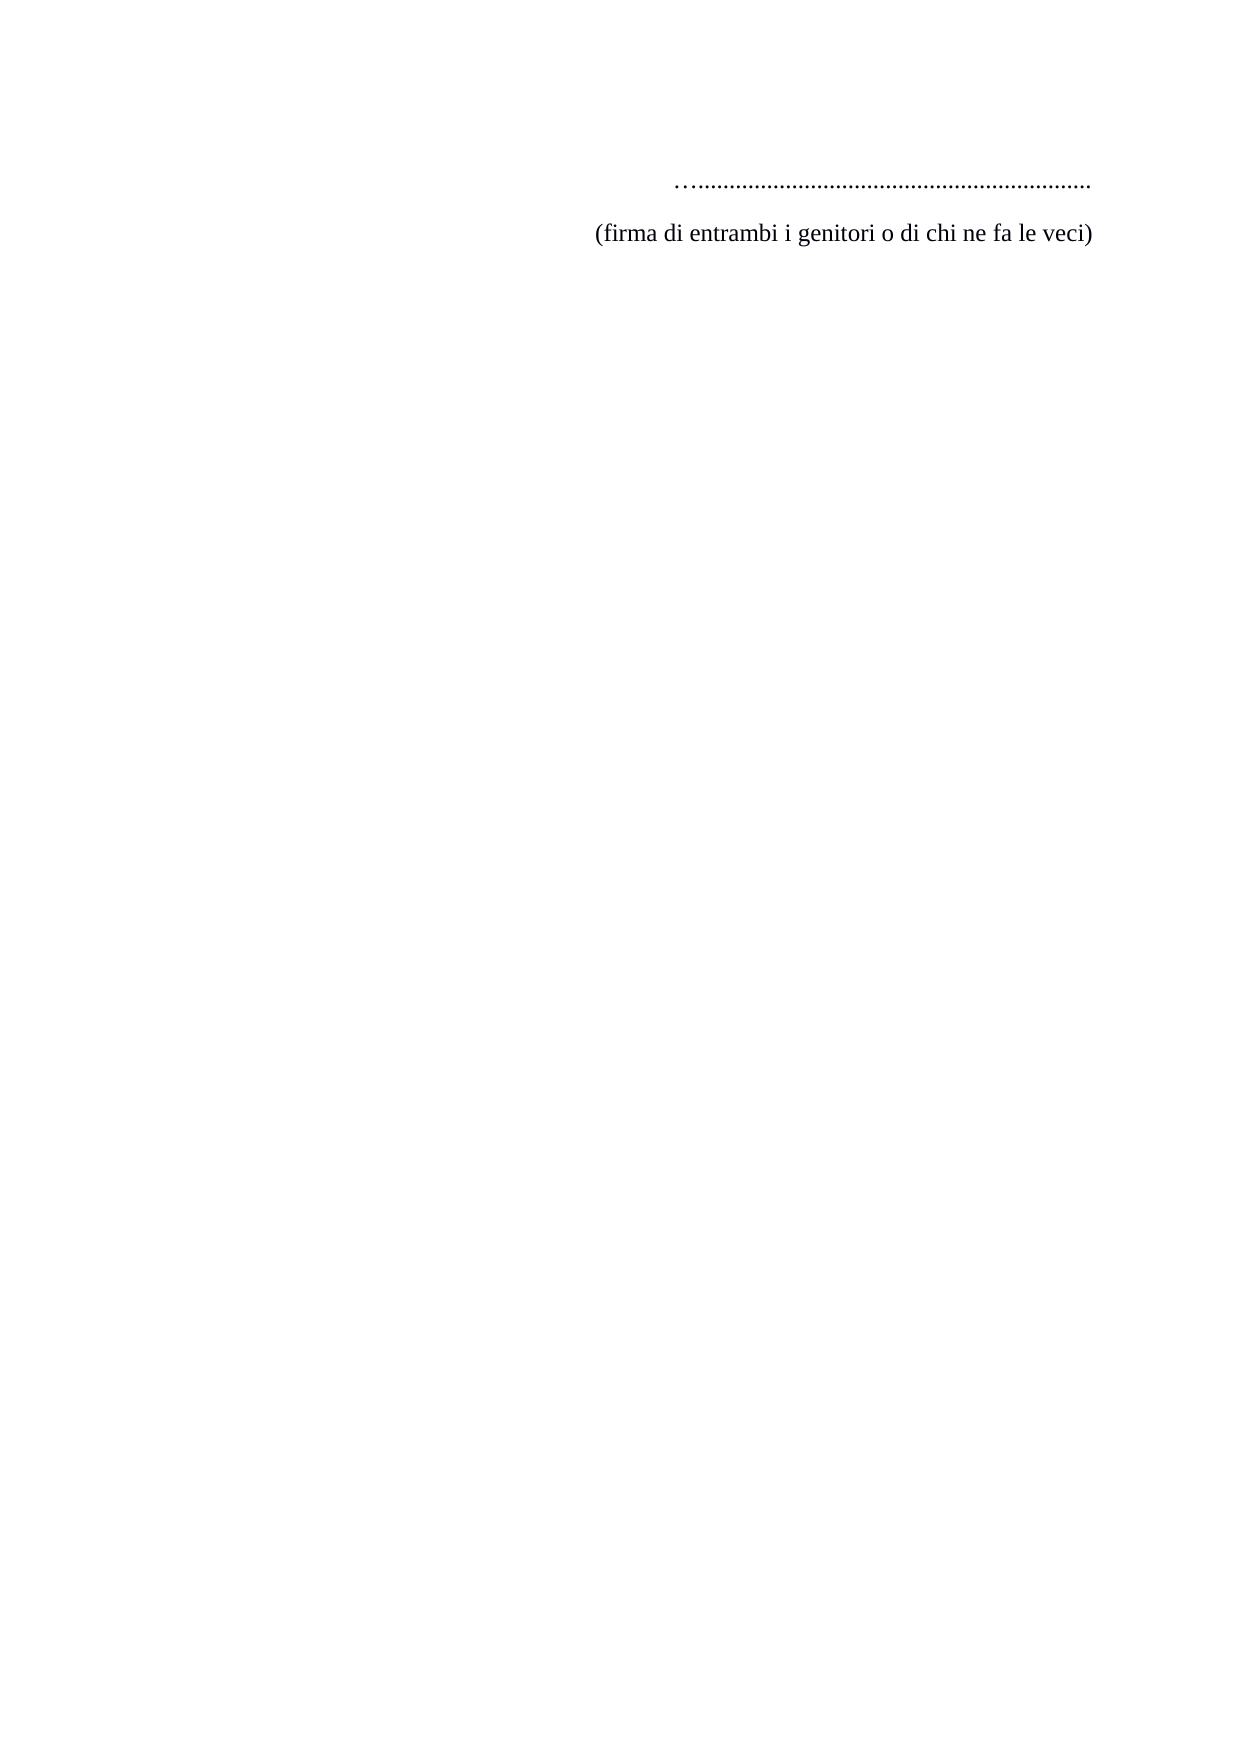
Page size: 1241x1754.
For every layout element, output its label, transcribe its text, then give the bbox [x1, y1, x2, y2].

text …............................................................... [148, 165, 1092, 194]
text (firma di entrambi i genitori o di chi ne fa le veci) [148, 218, 1092, 247]
